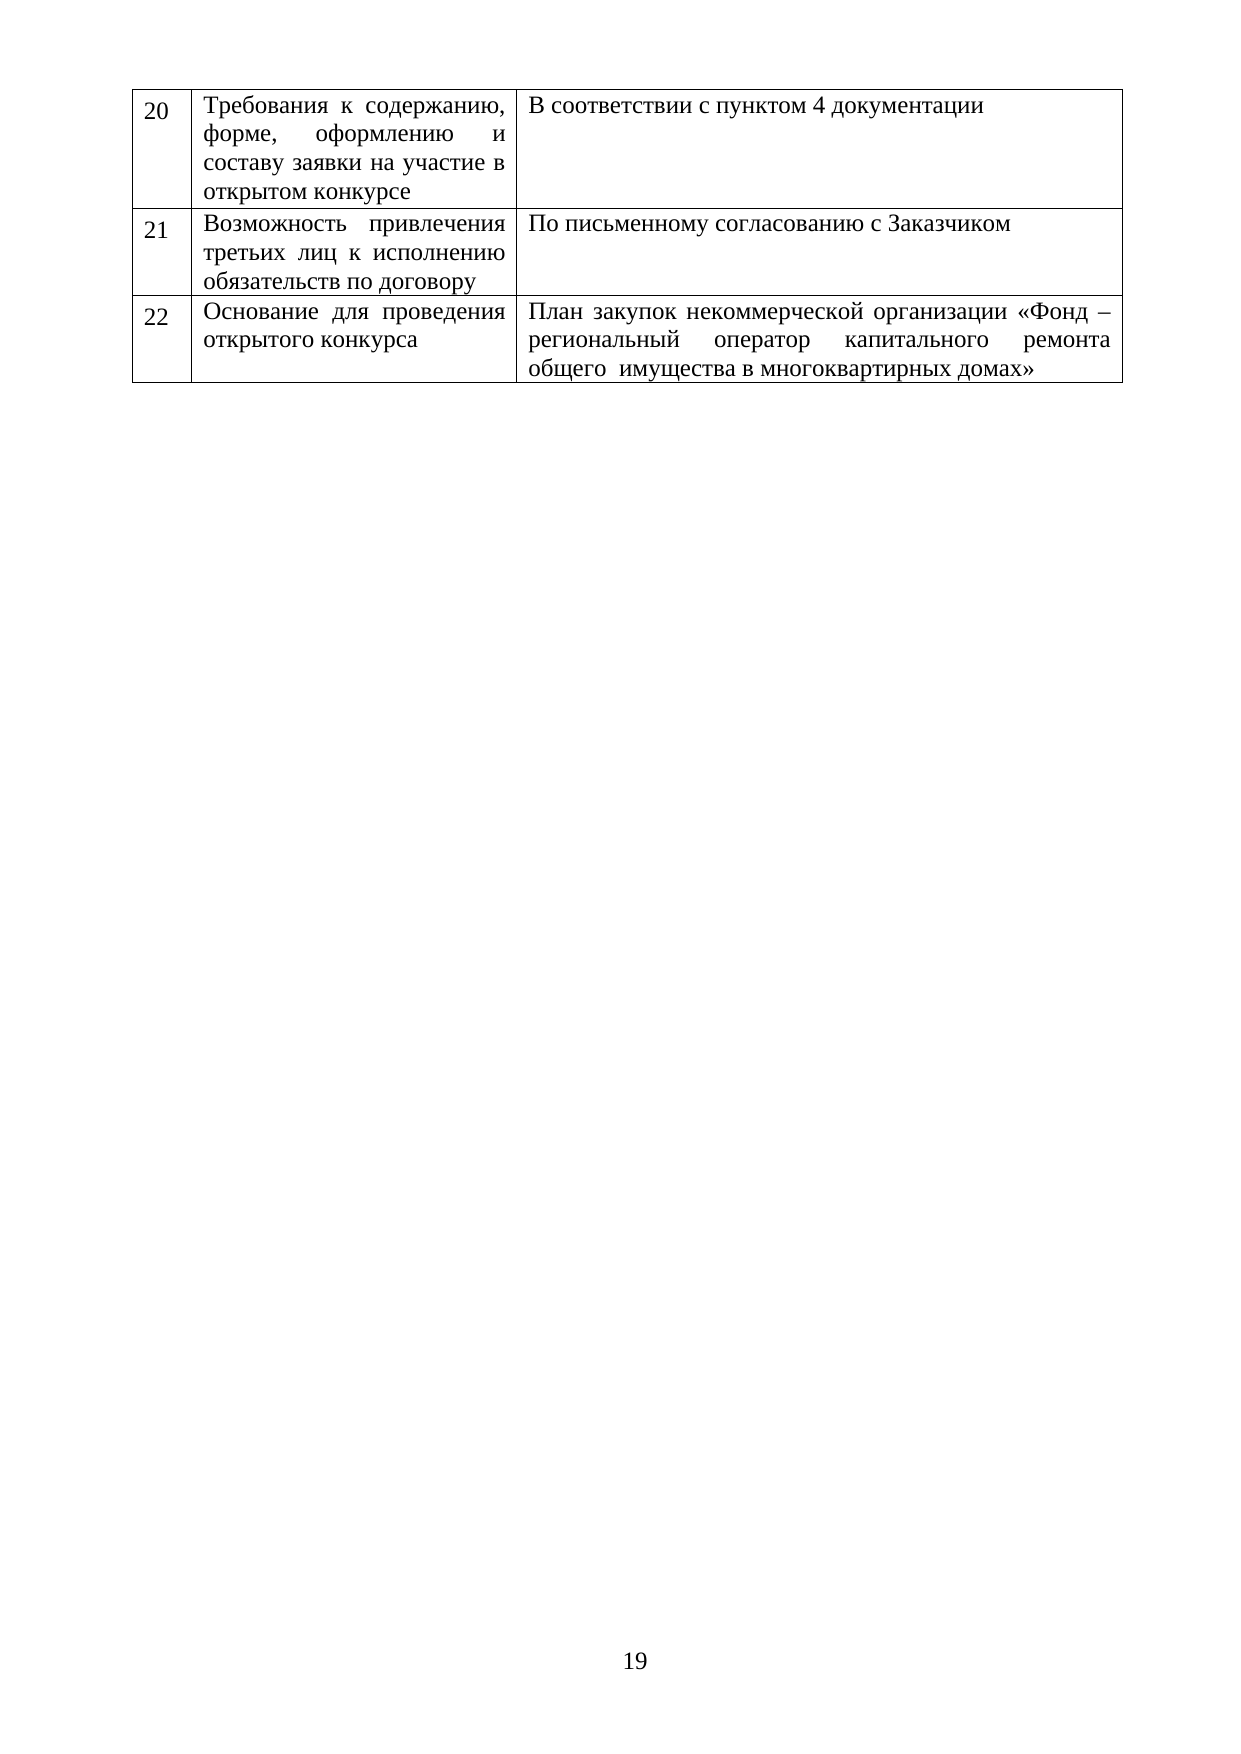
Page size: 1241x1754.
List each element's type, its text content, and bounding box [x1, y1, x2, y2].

table_cell Возможность привлечения третьих лиц к исполнению обязательств по договору [192, 209, 516, 295]
table_cell По письменному согласованию с Заказчиком [517, 209, 1122, 295]
table_cell 20 [133, 90, 191, 207]
table_cell 22 [133, 296, 191, 382]
table_cell Основание для проведения открытого конкурса [192, 296, 516, 382]
table_cell Требования к содержанию, форме, оформлению и составу заявки на участие в открытом конкурсе [192, 90, 516, 207]
table_cell 21 [133, 209, 191, 295]
table_cell План закупок некоммерческой организации «Фонд – региональный оператор капитального ремонта общего имущества в многоквартирных домах» [517, 296, 1122, 382]
table_cell В соответствии с пунктом 4 документации [517, 90, 1122, 207]
